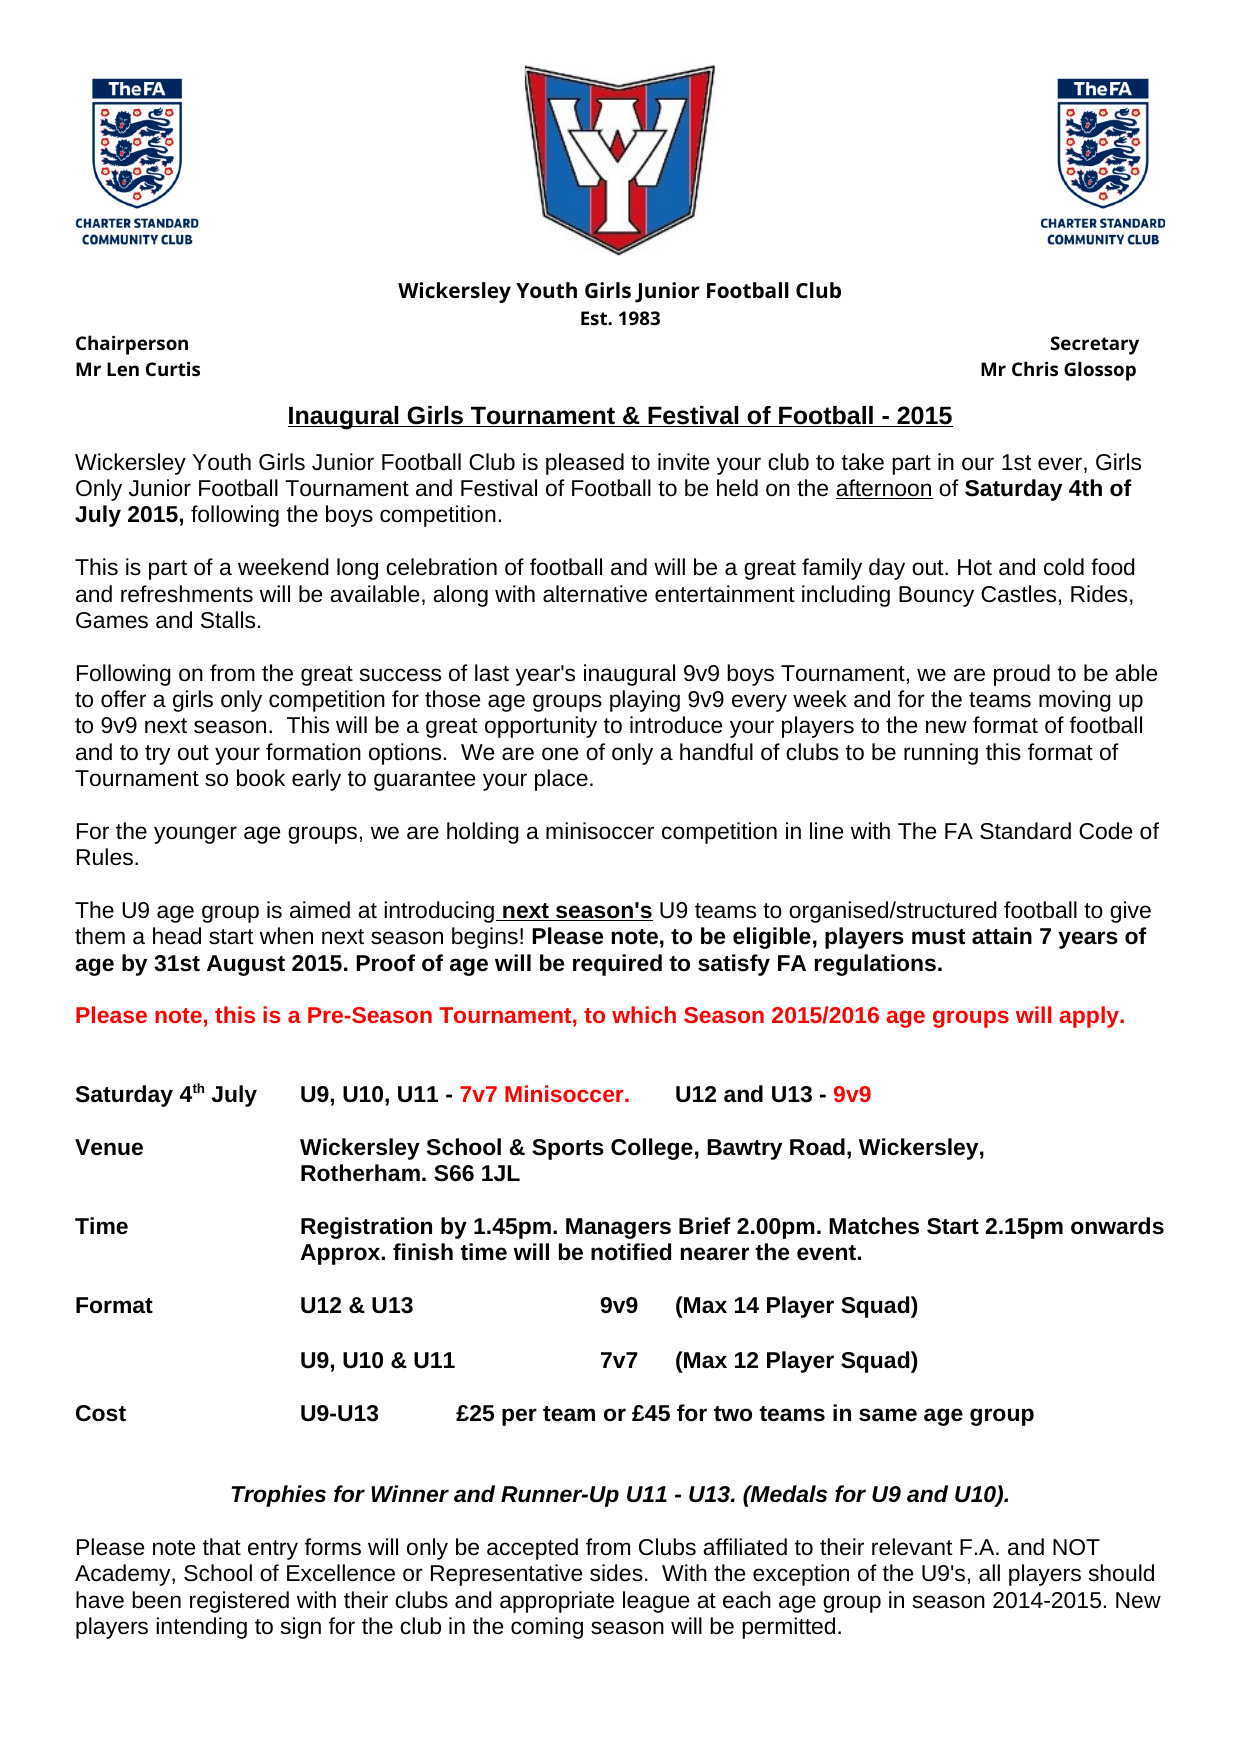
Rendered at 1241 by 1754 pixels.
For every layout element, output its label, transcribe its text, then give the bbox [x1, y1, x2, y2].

picture [524, 62, 716, 257]
subtitle Trophies for Winner and Runner-Up U11 - U13. (Medals for U9 and U10). [75, 1481, 1165, 1508]
subtitle Inaugural Girls Tournament & Festival of Football - 2015 [75, 401, 1165, 429]
text For the younger age groups, we are holding a minisoccer competition in line with The FA Standard Code of Rules. [75, 818, 1165, 870]
text The U9 age group is aimed at introducing next season's U9 teams to organised/structured football to give them a head start when next season begins! Please note, to be eligible, players must attain 7 years of age by 31st August 2015. Proof of age will be required to satisfy FA regulations. [75, 897, 1165, 976]
text Est. 1983 [75, 305, 1165, 331]
picture [1041, 76, 1166, 249]
text This is part of a weekend long celebration of football and will be a great family day out. Hot and cold food and refreshments will be available, along with alternative entertainment including Bouncy Castles, Rides, Games and Stalls. [75, 554, 1165, 633]
text Wickersley Youth Girls Junior Football Club [75, 277, 1165, 305]
picture [75, 76, 199, 249]
text Please note that entry forms will only be accepted from Clubs affiliated to their relevant F.A. and NOT Academy, School of Excellence or Representative sides. With the exception of the U9's, all players should have been registered with their clubs and appropriate league at each age group in season 2014-2015. New players intending to sign for the club in the coming season will be permitted. [75, 1534, 1165, 1639]
text Chairperson Secretary [75, 331, 1165, 356]
text Please note, this is a Pre-Season Tournament, to which Season 2015/2016 age groups will apply. [75, 1002, 1165, 1028]
text Time Registration by 1.45pm. Managers Brief 2.00pm. Matches Start 2.15pm onwards [75, 1213, 1165, 1239]
text Mr Len Curtis Mr Chris Glossop [75, 356, 1165, 382]
text Saturday 4th July U9, U10, U11 - 7v7 Minisoccer. U12 and U13 - 9v9 [75, 1081, 1165, 1108]
text U9, U10 & U11 7v7 (Max 12 Player Squad) [225, 1347, 1165, 1373]
subtitle Venue Wickersley School & Sports College, Bawtry Road, Wickersley, [75, 1134, 1165, 1160]
text Format U12 & U13 9v9 (Max 14 Player Squad) [75, 1292, 1165, 1318]
text Wickersley Youth Girls Junior Football Club is pleased to invite your club to take part in our 1st ever, Girls Only Junior Football Tournament and Festival of Football to be held on the afternoon of Saturday 4th of July 2015, following the boys competition. [75, 449, 1165, 528]
subtitle Rotherham. S66 1JL [75, 1160, 1165, 1187]
text Approx. finish time will be notified nearer the event. [75, 1239, 1165, 1266]
subtitle Cost U9-U13 £25 per team or £45 for two teams in same age group [75, 1400, 1165, 1426]
text Following on from the great success of last year's inaugural 9v9 boys Tournament, we are proud to be able to offer a girls only competition for those age groups playing 9v9 every week and for the teams moving up to 9v9 next season. This will be a great opportunity to introduce your players to the new format of football and to try out your formation options. We are one of only a handful of clubs to be running this format of Tournament so book early to guarantee your place. [75, 659, 1165, 791]
